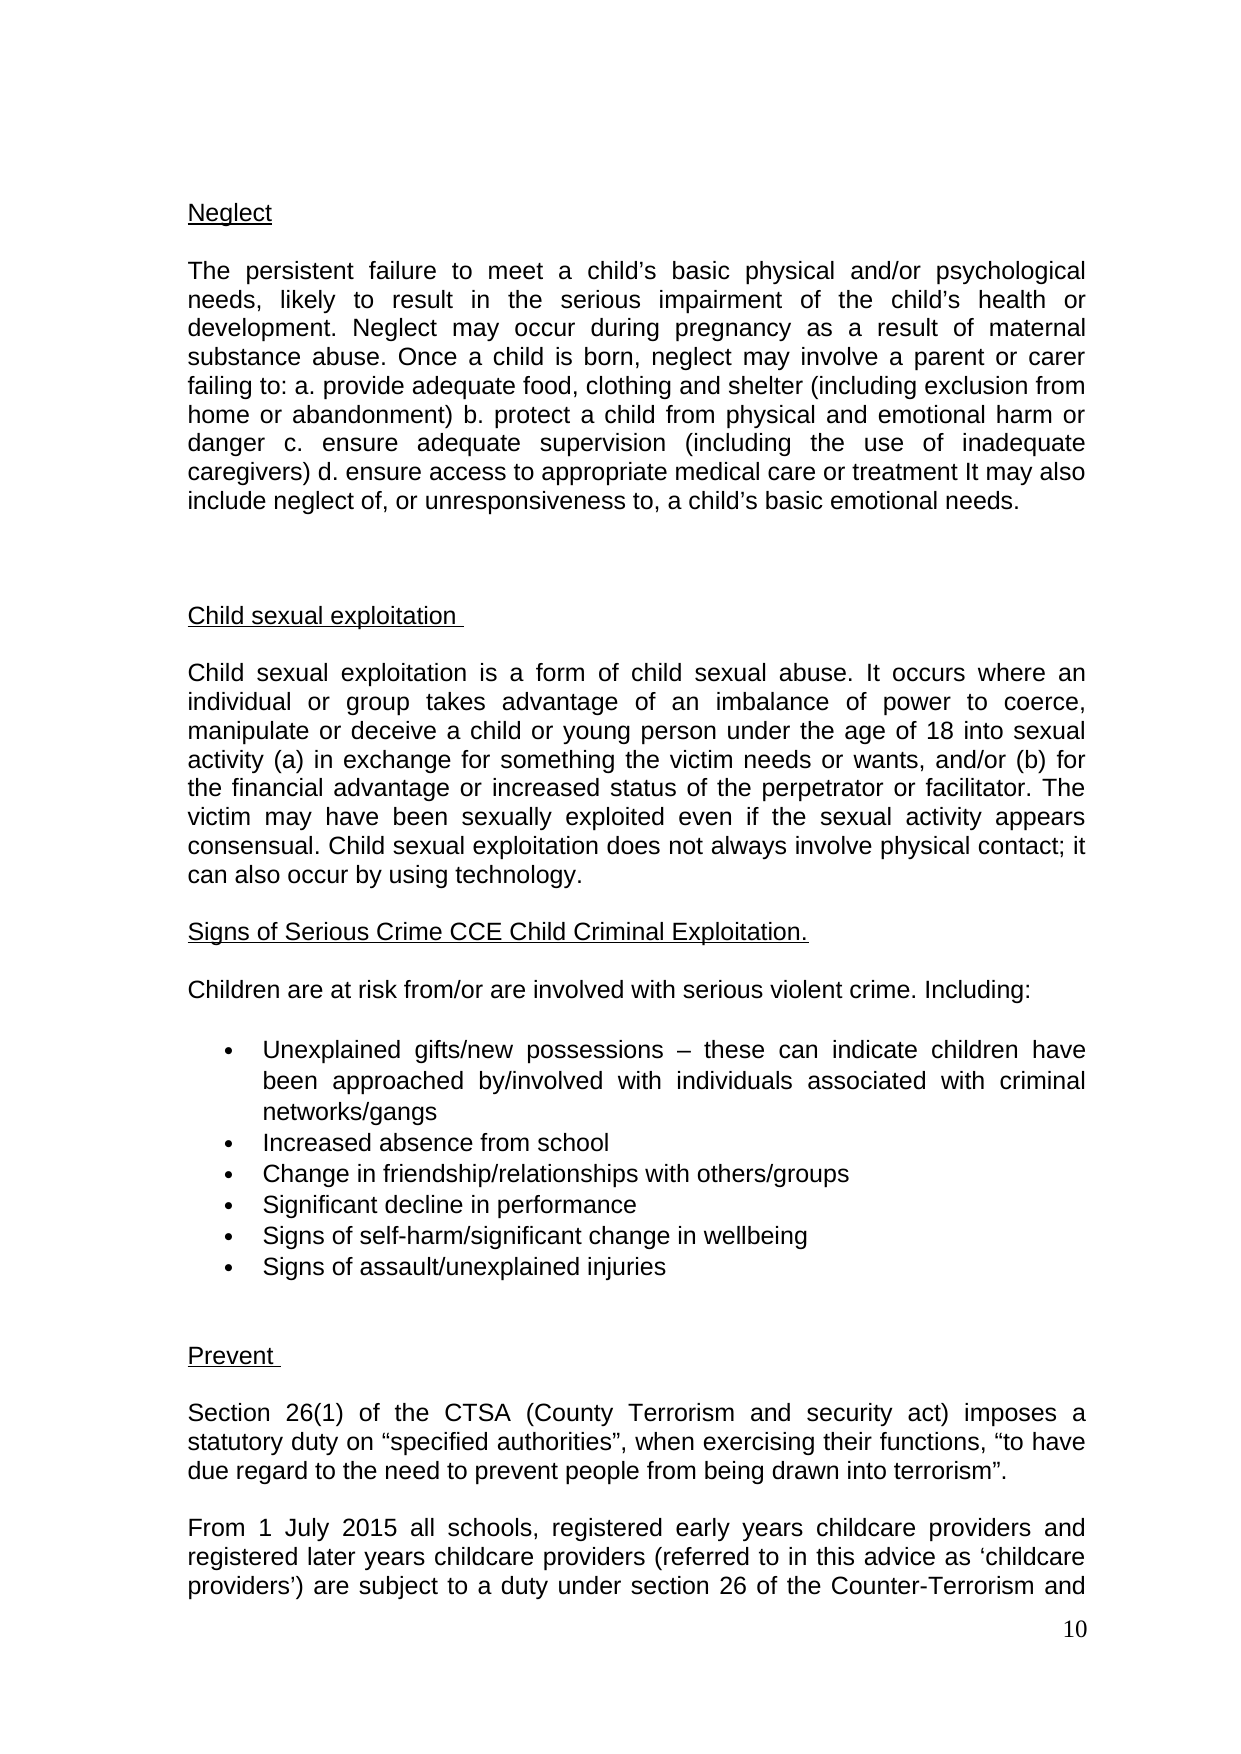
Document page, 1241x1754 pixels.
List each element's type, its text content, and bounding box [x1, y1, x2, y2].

text The persistent failure to meet a child’s basic physical and/or psychological needs, likely to result in the serious impairment of the child’s health or development. Neglect may occur during pregnancy as a result of maternal substance abuse. Once a child is born, neglect may involve a parent or carer failing to: a. provide adequate food, clothing and shelter (including exclusion from home or abandonment) b. protect a child from physical and emotional harm or danger c. ensure adequate supervision (including the use of inadequate caregivers) d. ensure access to appropriate medical care or treatment It may also include neglect of, or unresponsiveness to, a child’s basic emotional needs. [187, 256, 1087, 515]
list Change in friendship/relationships with others/groups [225, 1159, 1087, 1188]
text Neglect [187, 198, 1087, 227]
text Signs of Serious Crime CCE Child Criminal Exploitation. [187, 917, 1087, 946]
list Signs of assault/unexplained injuries [225, 1252, 1087, 1281]
text Section 26(1) of the CTSA (County Terrorism and security act) imposes a statutory duty on “specified authorities”, when exercising their functions, “to have due regard to the need to prevent people from being drawn into terrorism”. [187, 1398, 1087, 1485]
text Child sexual exploitation [187, 601, 1087, 630]
text Prevent [187, 1341, 1087, 1370]
text Child sexual exploitation is a form of child sexual abuse. It occurs where an individual or group takes advantage of an imbalance of power to coerce, manipulate or deceive a child or young person under the age of 18 into sexual activity (a) in exchange for something the victim needs or wants, and/or (b) for the financial advantage or increased status of the perpetrator or facilitator. The victim may have been sexually exploited even if the sexual activity appears consensual. Child sexual exploitation does not always involve physical contact; it can also occur by using technology. [187, 658, 1087, 888]
list Unexplained gifts/new possessions – these can indicate children have been approached by/involved with individuals associated with criminal networks/gangs [225, 1035, 1087, 1126]
list Increased absence from school [225, 1128, 1087, 1157]
text Children are at risk from/or are involved with serious violent crime. Including: [187, 975, 1087, 1003]
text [187, 1513, 1087, 1600]
list Significant decline in performance [225, 1190, 1087, 1219]
list Signs of self-harm/significant change in wellbeing [225, 1221, 1087, 1250]
